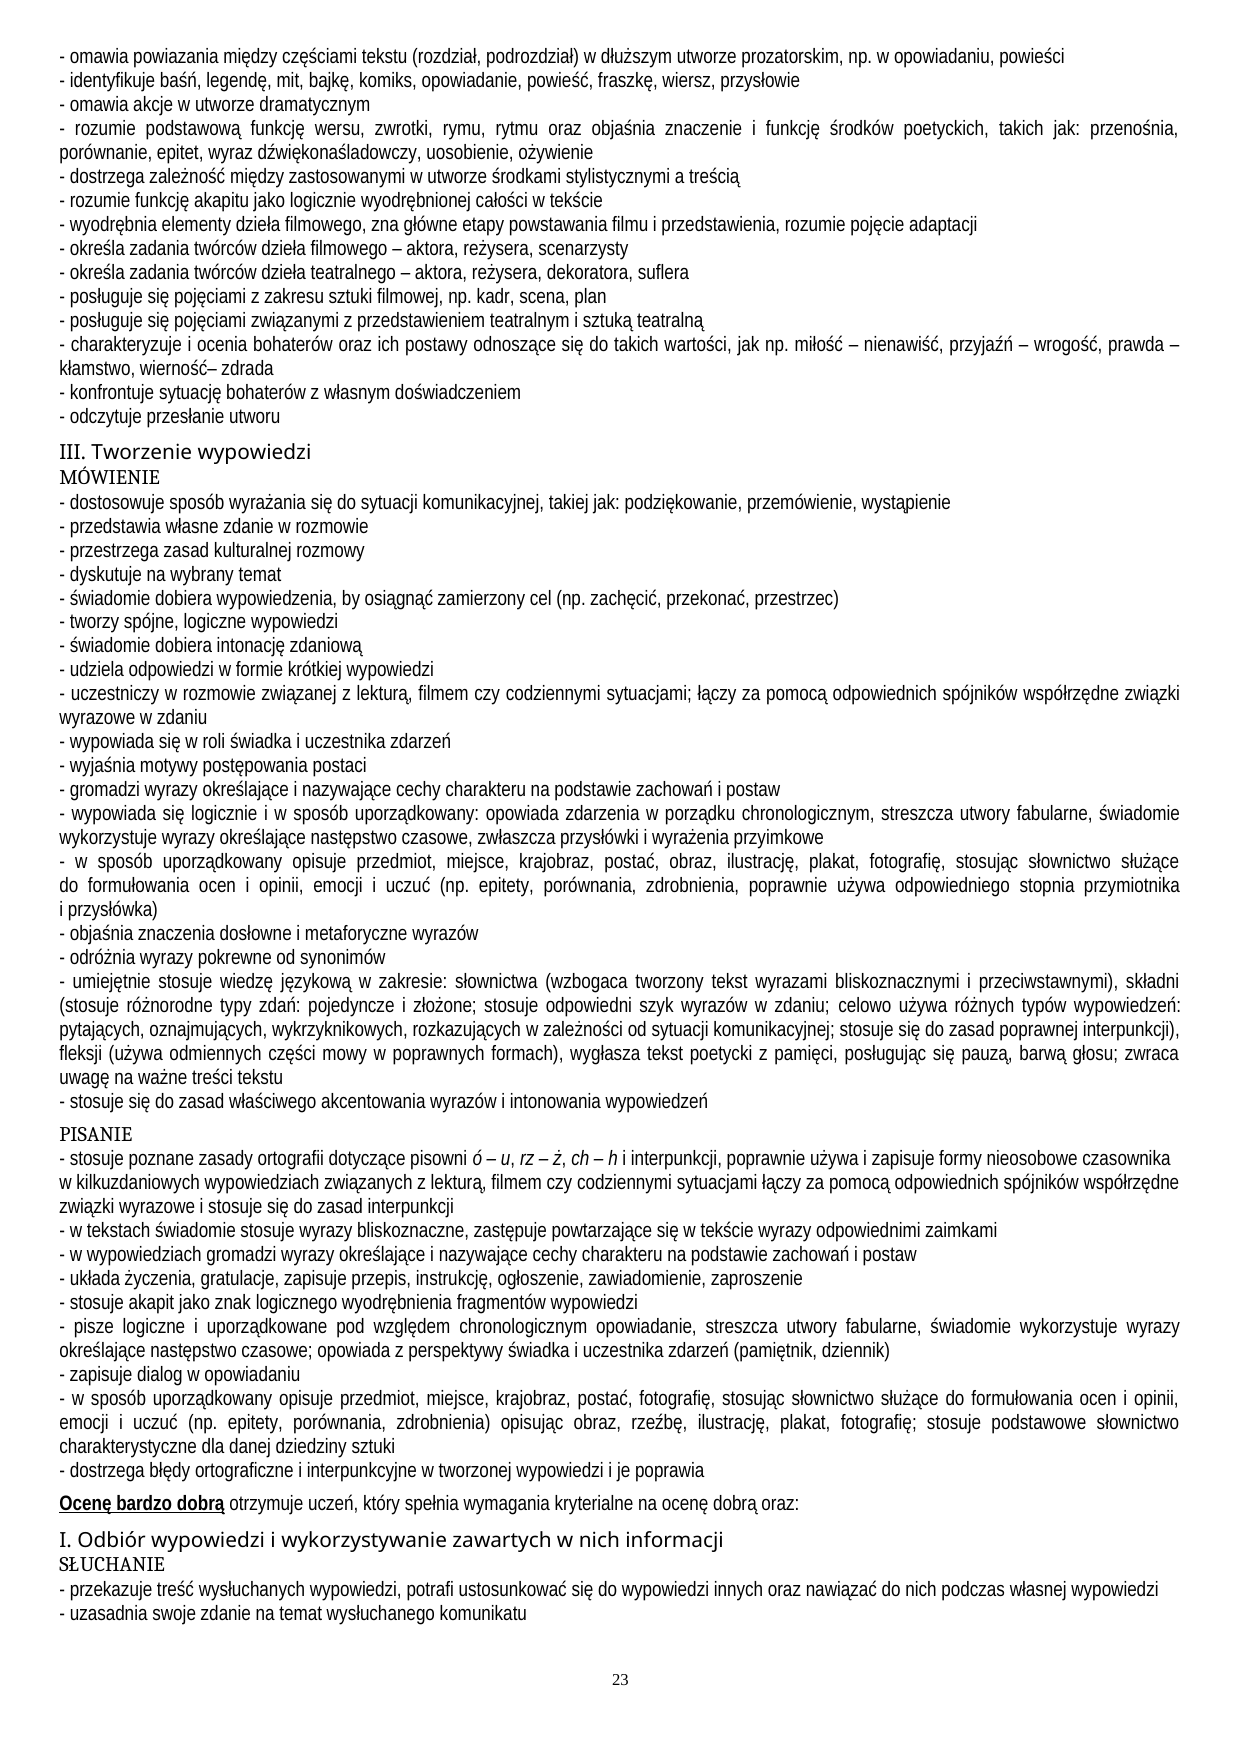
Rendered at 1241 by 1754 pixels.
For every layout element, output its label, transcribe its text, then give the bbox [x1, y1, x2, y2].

text - świadomie dobiera intonację zdaniową [59, 633, 1181, 657]
text - określa zadania twórców dzieła teatralnego – aktora, reżysera, dekoratora, suflera [59, 260, 1181, 284]
text - omawia akcje w utworze dramatycznym [59, 92, 1181, 116]
text - pisze logiczne i uporządkowane pod względem chronologicznym opowiadanie, streszcza utwory fabularne, świadomie wykorzystuje wyrazy określające następstwo czasowe; opowiada z perspektywy świadka i uczestnika zdarzeń (pamiętnik, dziennik) [59, 1314, 1181, 1362]
text - odróżnia wyrazy pokrewne od synonimów [59, 945, 1181, 969]
text - dostrzega zależność między zastosowanymi w utworze środkami stylistycznymi a treścią [59, 164, 1181, 188]
text - omawia powiazania między częściami tekstu (rozdział, podrozdział) w dłuższym utworze prozatorskim, np. w opowiadaniu, powieści [59, 44, 1181, 68]
text - przekazuje treść wysłuchanych wypowiedzi, potrafi ustosunkować się do wypowiedzi innych oraz nawiązać do nich podczas własnej wypowiedzi [59, 1577, 1181, 1601]
text - dostrzega błędy ortograﬁczne i interpunkcyjne w tworzonej wypowiedzi i je poprawia [59, 1458, 1181, 1482]
text I. Odbiór wypowiedzi i wykorzystywanie zawartych w nich informacji [59, 1525, 1181, 1553]
text MÓWIENIE [59, 466, 1181, 490]
text - w sposób uporządkowany opisuje przedmiot, miejsce, krajobraz, postać, obraz, ilustrację, plakat, fotografię, stosując słownictwo służące do formułowania ocen i opinii, emocji i uczuć (np. epitety, porównania, zdrobnienia, poprawnie używa odpowiedniego stopnia przymiotnika i przysłówka) [59, 849, 1181, 921]
text - konfrontuje sytuację bohaterów z własnym doświadczeniem [59, 380, 1181, 404]
text - odczytuje przesłanie utworu [59, 404, 1181, 428]
text - tworzy spójne, logiczne wypowiedzi [59, 609, 1181, 633]
text - posługuje się pojęciami związanymi z przedstawieniem teatralnym i sztuką teatralną [59, 308, 1181, 332]
text - stosuje akapit jako znak logicznego wyodrębnienia fragmentów wypowiedzi [59, 1290, 1181, 1314]
text - dyskutuje na wybrany temat [59, 562, 1181, 586]
text - udziela odpowiedzi w formie krótkiej wypowiedzi [59, 657, 1181, 681]
text - gromadzi wyrazy określające i nazywające cechy charakteru na podstawie zachowań i postaw [59, 777, 1181, 801]
text - rozumie funkcję akapitu jako logicznie wyodrębnionej całości w tekście [59, 188, 1181, 212]
text - objaśnia znaczenia dosłowne i metaforyczne wyrazów [59, 921, 1181, 945]
text - stosuje poznane zasady ortograﬁi dotyczące pisowni ó – u, rz – ż, ch – h i interpunkcji, poprawnie używa i zapisuje formy nieosobowe czasownika [59, 1146, 1181, 1170]
text III. Tworzenie wypowiedzi [59, 437, 1181, 466]
text - uczestniczy w rozmowie związanej z lekturą, ﬁlmem czy codziennymi sytuacjami; łączy za pomocą odpowiednich spójników współrzędne związki wyrazowe w zdaniu [59, 681, 1181, 729]
text w kilkuzdaniowych wypowiedziach związanych z lekturą, ﬁlmem czy codziennymi sytuacjami łączy za pomocą odpowiednich spójników współrzędne związki wyrazowe i stosuje się do zasad interpunkcji [59, 1170, 1181, 1218]
text - wyjaśnia motywy postępowania postaci [59, 753, 1181, 777]
text - posługuje się pojęciami z zakresu sztuki filmowej, np. kadr, scena, plan [59, 284, 1181, 308]
text - dostosowuje sposób wyrażania się do sytuacji komunikacyjnej, takiej jak: podziękowanie, przemówienie, wystąpienie [59, 490, 1181, 514]
text - stosuje się do zasad właściwego akcentowania wyrazów i intonowania wypowiedzeń [59, 1089, 1181, 1113]
text - charakteryzuje i ocenia bohaterów oraz ich postawy odnoszące się do takich wartości, jak np. miłość – nienawiść, przyjaźń – wrogość, prawda – kłamstwo, wierność– zdrada [59, 332, 1181, 380]
text - w wypowiedziach gromadzi wyrazy określające i nazywające cechy charakteru na podstawie zachowań i postaw [59, 1242, 1181, 1266]
text - przedstawia własne zdanie w rozmowie [59, 514, 1181, 538]
text - wypowiada się w roli świadka i uczestnika zdarzeń [59, 729, 1181, 753]
text - wypowiada się logicznie i w sposób uporządkowany: opowiada zdarzenia w porządku chronologicznym, streszcza utwory fabularne, świadomie wykorzystuje wyrazy określające następstwo czasowe, zwłaszcza przysłówki i wyrażenia przyimkowe [59, 801, 1181, 849]
text - rozumie podstawową funkcję wersu, zwrotki, rymu, rytmu oraz objaśnia znaczenie i funkcję środków poetyckich, takich jak: przenośnia, porównanie, epitet, wyraz dźwiękonaśladowczy, uosobienie, ożywienie [59, 116, 1181, 164]
text SŁUCHANIE [59, 1553, 1181, 1577]
text - wyodrębnia elementy dzieła filmowego, zna główne etapy powstawania filmu i przedstawienia, rozumie pojęcie adaptacji [59, 212, 1181, 236]
text - uzasadnia swoje zdanie na temat wysłuchanego komunikatu [59, 1601, 1181, 1625]
text - identyfikuje baśń, legendę, mit, bajkę, komiks, opowiadanie, powieść, fraszkę, wiersz, przysłowie [59, 68, 1181, 92]
text - zapisuje dialog w opowiadaniu [59, 1362, 1181, 1386]
text PISANIE [59, 1122, 1181, 1146]
text - świadomie dobiera wypowiedzenia, by osiągnąć zamierzony cel (np. zachęcić, przekonać, przestrzec) [59, 586, 1181, 609]
text Ocenę bardzo dobrą otrzymuje uczeń, który spełnia wymagania kryterialne na ocenę dobrą oraz: [59, 1491, 1181, 1515]
text - określa zadania twórców dzieła filmowego – aktora, reżysera, scenarzysty [59, 236, 1181, 260]
text - w sposób uporządkowany opisuje przedmiot, miejsce, krajobraz, postać, fotografię, stosując słownictwo służące do formułowania ocen i opinii, emocji i uczuć (np. epitety, porównania, zdrobnienia) opisując obraz, rzeźbę, ilustrację, plakat, fotografię; stosuje podstawowe słownictwo charakterystyczne dla danej dziedziny sztuki [59, 1386, 1181, 1458]
text - w tekstach świadomie stosuje wyrazy bliskoznaczne, zastępuje powtarzające się w tekście wyrazy odpowiednimi zaimkami [59, 1218, 1181, 1242]
text - układa życzenia, gratulacje, zapisuje przepis, instrukcję, ogłoszenie, zawiadomienie, zaproszenie [59, 1266, 1181, 1290]
text - umiejętnie stosuje wiedzę językową w zakresie: słownictwa (wzbogaca tworzony tekst wyrazami bliskoznacznymi i przeciwstawnymi), składni (stosuje różnorodne typy zdań: pojedyncze i złożone; stosuje odpowiedni szyk wyrazów w zdaniu; celowo używa różnych typów wypowiedzeń: pytających, oznajmujących, wykrzyknikowych, rozkazujących w zależności od sytuacji komunikacyjnej; stosuje się do zasad poprawnej interpunkcji), ﬂeksji (używa odmiennych części mowy w poprawnych formach), wygłasza tekst poetycki z pamięci, posługując się pauzą, barwą głosu; zwraca uwagę na ważne treści tekstu [59, 969, 1181, 1089]
text - przestrzega zasad kulturalnej rozmowy [59, 538, 1181, 562]
